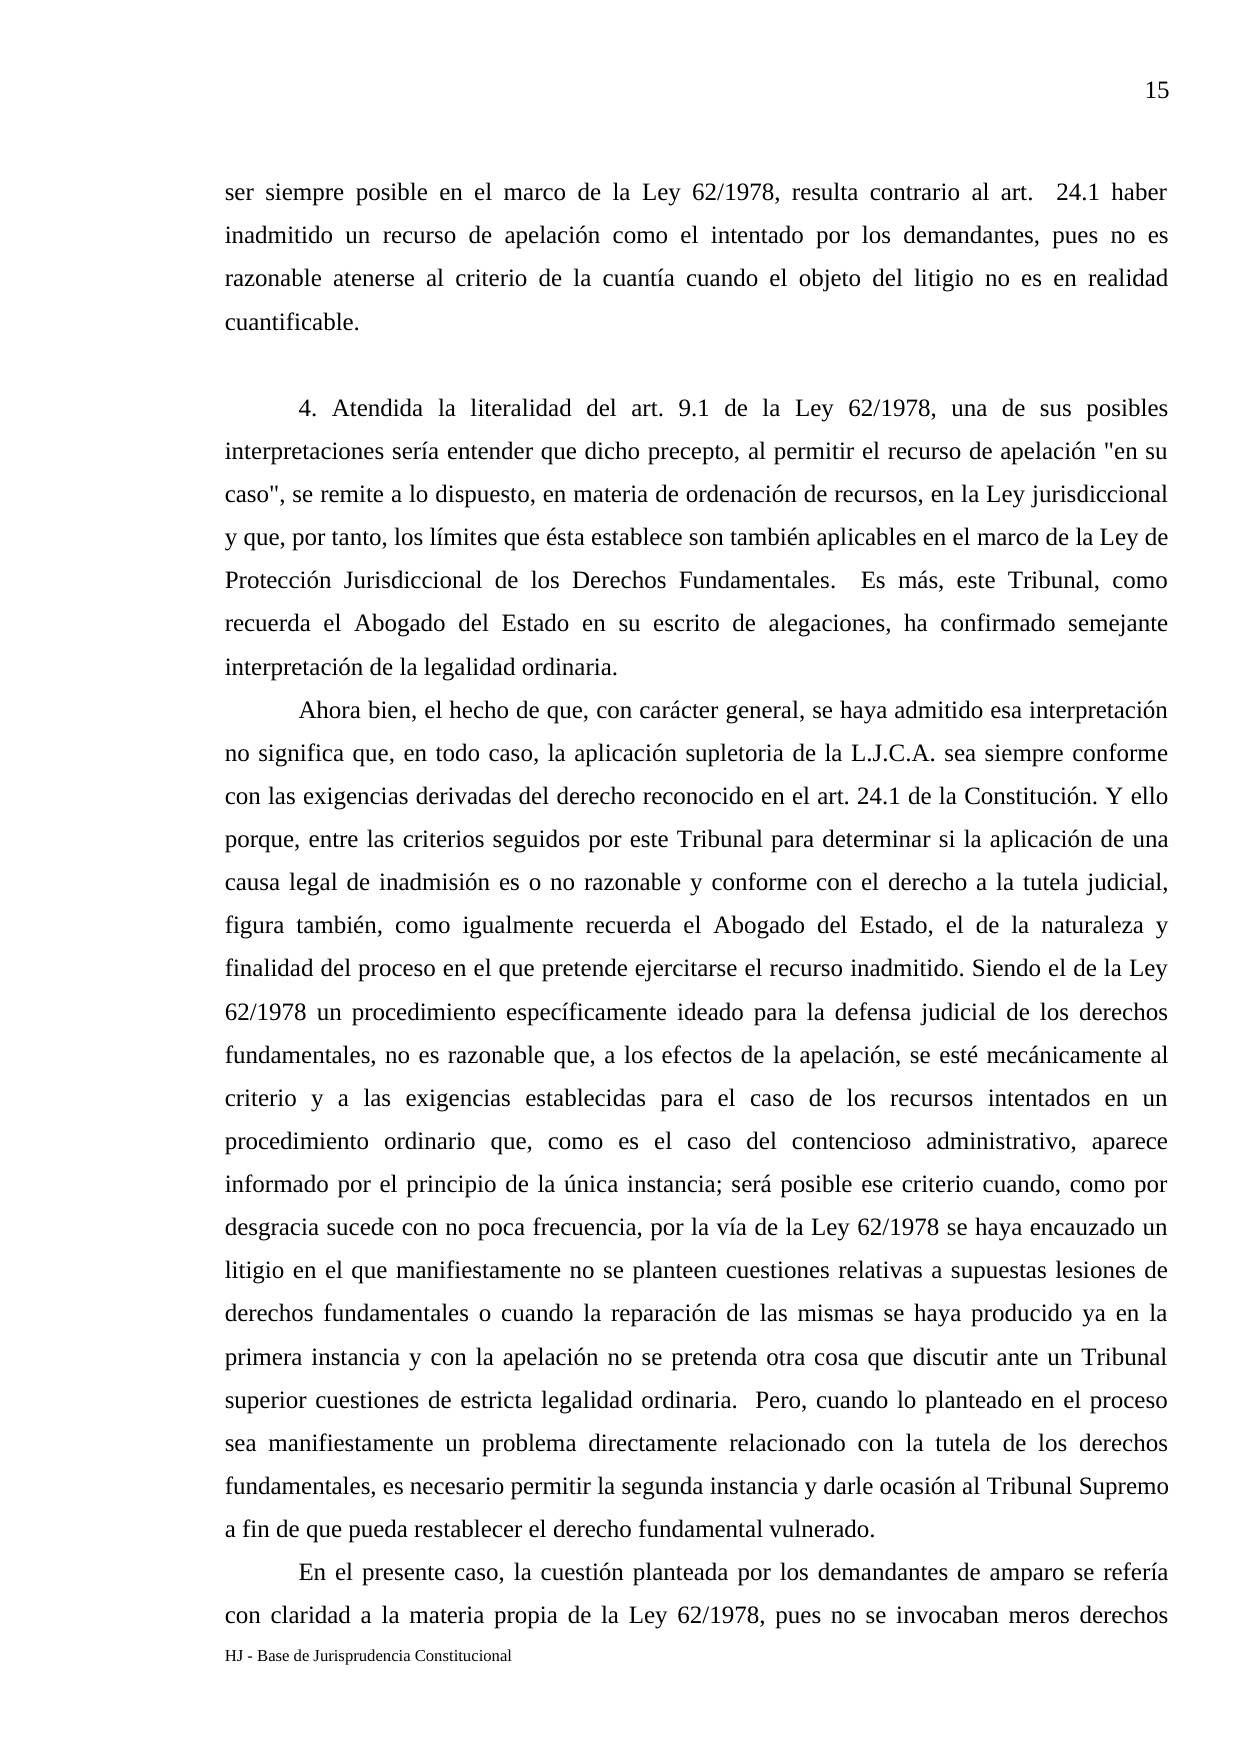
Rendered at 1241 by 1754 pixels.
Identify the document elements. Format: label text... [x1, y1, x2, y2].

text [224, 177, 1169, 335]
text 4. Atendida la literalidad del art. 9.1 de la Ley 62/1978, una de sus posibles interpretaciones sería entender que dicho precepto, al permitir el recurso de apelación "en su caso", se remite a lo dispuesto, en materia de ordenación de recursos, en la Ley jurisdiccional y que, por tanto, los límites que ésta establece son también aplicables en el marco de la Ley de Protección Jurisdiccional de los Derechos Fundamentales. Es más, este Tribunal, como recuerda el Abogado del Estado en su escrito de alegaciones, ha confirmado semejante interpretación de la legalidad ordinaria. [224, 393, 1169, 680]
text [224, 1557, 1169, 1629]
text Ahora bien, el hecho de que, con carácter general, se haya admitido esa interpretación no significa que, en todo caso, la aplicación supletoria de la L.J.C.A. sea siempre conforme con las exigencias derivadas del derecho reconocido en el art. 24.1 de la Constitución. Y ello porque, entre las criterios seguidos por este Tribunal para determinar si la aplicación de una causa legal de inadmisión es o no razonable y conforme con el derecho a la tutela judicial, figura también, como igualmente recuerda el Abogado del Estado, el de la naturaleza y finalidad del proceso en el que pretende ejercitarse el recurso inadmitido. Siendo el de la Ley 62/1978 un procedimiento específicamente ideado para la defensa judicial de los derechos fundamentales, no es razonable que, a los efectos de la apelación, se esté mecánicamente al criterio y a las exigencias establecidas para el caso de los recursos intentados en un procedimiento ordinario que, como es el caso del contencioso administrativo, aparece informado por el principio de la única instancia; será posible ese criterio cuando, como por desgracia sucede con no poca frecuencia, por la vía de la Ley 62/1978 se haya encauzado un litigio en el que manifiestamente no se planteen cuestiones relativas a supuestas lesiones de derechos fundamentales o cuando la reparación de las mismas se haya producido ya en la primera instancia y con la apelación no se pretenda otra cosa que discutir ante un Tribunal superior cuestiones de estricta legalidad ordinaria. Pero, cuando lo planteado en el proceso sea manifiestamente un problema directamente relacionado con la tutela de los derechos fundamentales, es necesario permitir la segunda instancia y darle ocasión al Tribunal Supremo a fin de que pueda restablecer el derecho fundamental vulnerado. [224, 695, 1169, 1543]
